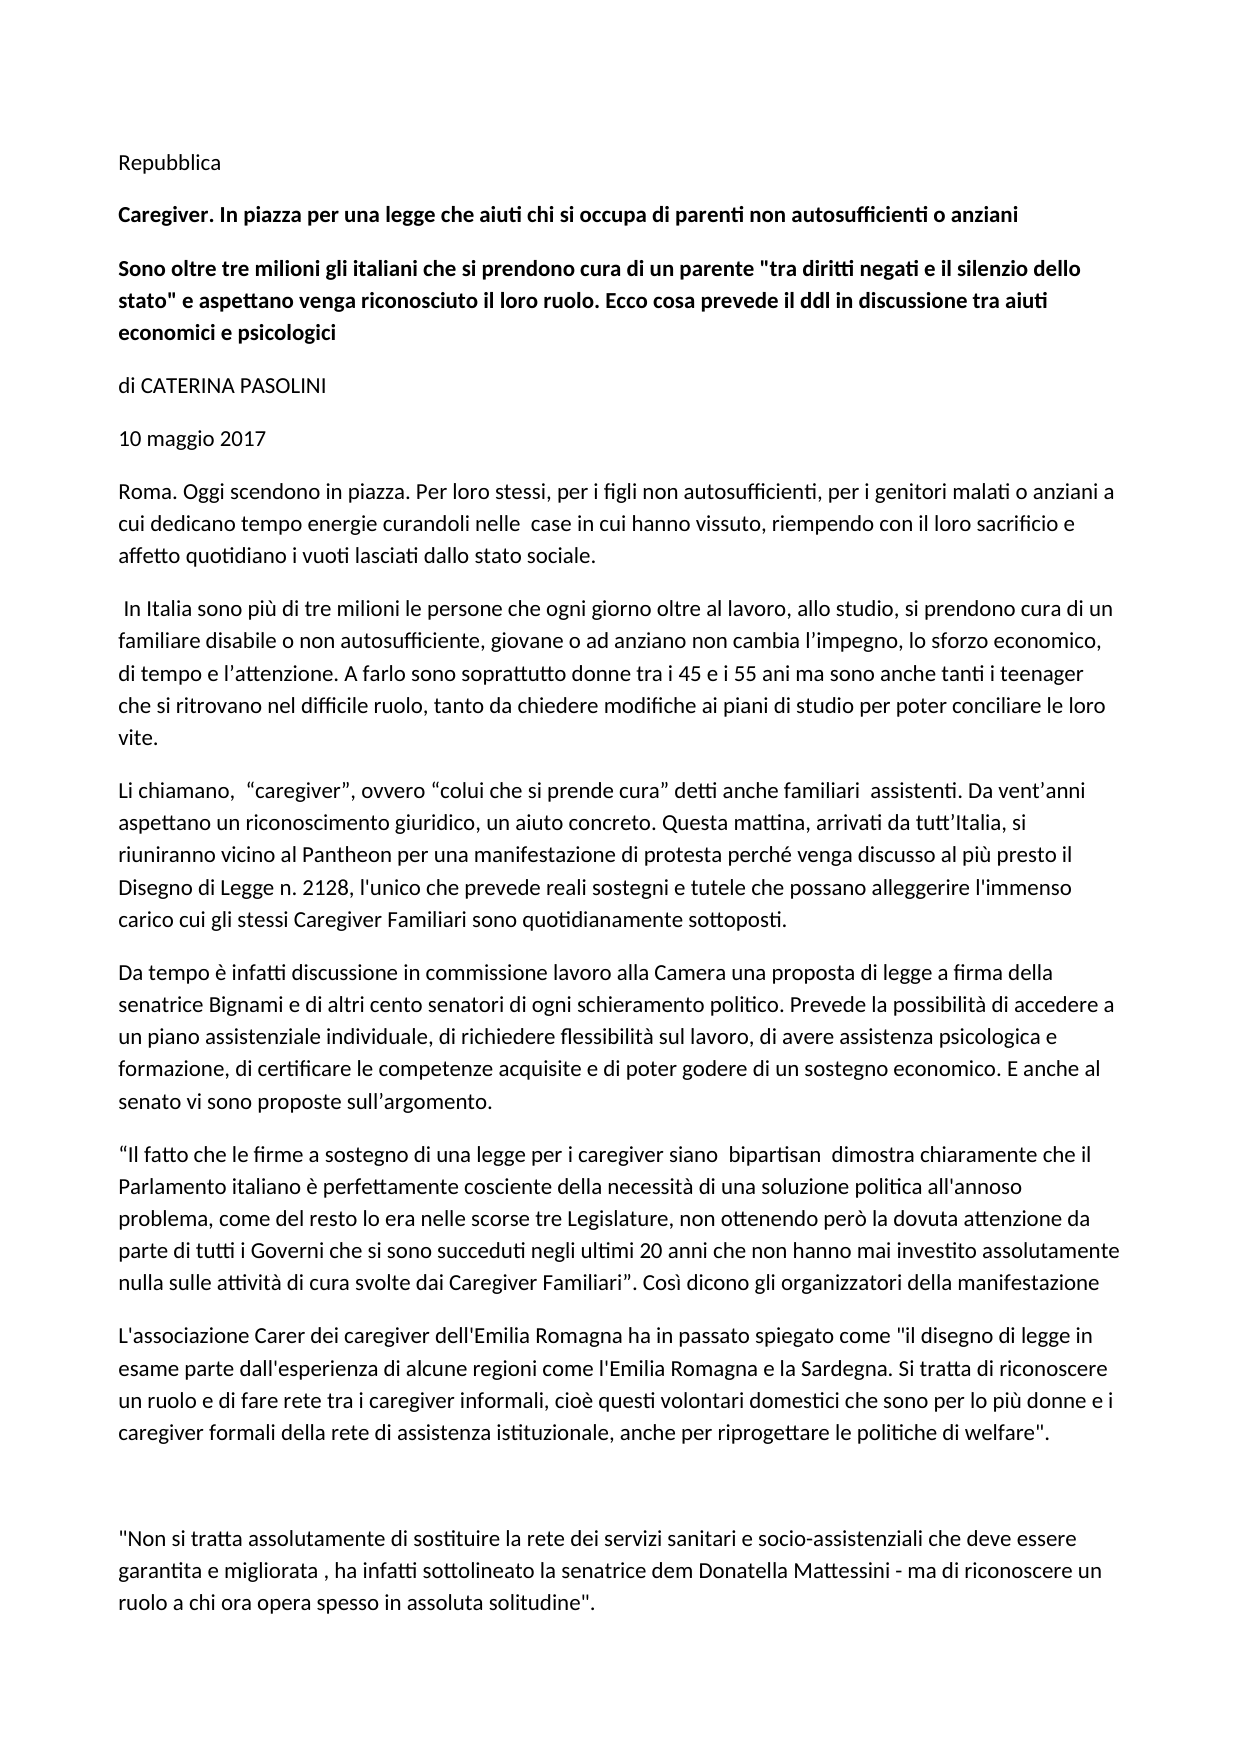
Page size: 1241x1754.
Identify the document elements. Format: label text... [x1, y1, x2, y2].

text di CATERINA PASOLINI [118, 371, 1122, 399]
text L'associazione Carer dei caregiver dell'Emilia Romagna ha in passato spiegato come "il disegno di legge in esame parte dall'esperienza di alcune regioni come l'Emilia Romagna e la Sardegna. Si tratta di riconoscere un ruolo e di fare rete tra i caregiver informali, cioè questi volontari domestici che sono per lo più donne e i caregiver formali della rete di assistenza istituzionale, anche per riprogettare le politiche di welfare". [118, 1322, 1122, 1446]
text Caregiver. In piazza per una legge che aiuti chi si occupa di parenti non autosufficienti o anziani [118, 201, 1122, 229]
text Da tempo è infatti discussione in commissione lavoro alla Camera una proposta di legge a firma della senatrice Bignami e di altri cento senatori di ogni schieramento politico. Prevede la possibilità di accedere a un piano assistenziale individuale, di richiedere flessibilità sul lavoro, di avere assistenza psicologica e formazione, di certificare le competenze acquisite e di poter godere di un sostegno economico. E anche al senato vi sono proposte sull’argomento. [118, 958, 1122, 1115]
text “Il fatto che le firme a sostegno di una legge per i caregiver siano bipartisan dimostra chiaramente che il Parlamento italiano è perfettamente cosciente della necessità di una soluzione politica all'annoso problema, come del resto lo era nelle scorse tre Legislature, non ottenendo però la dovuta attenzione da parte di tutti i Governi che si sono succeduti negli ultimi 20 anni che non hanno mai investito assolutamente nulla sulle attività di cura svolte dai Caregiver Familiari”. Così dicono gli organizzatori della manifestazione [118, 1140, 1122, 1297]
text Sono oltre tre milioni gli italiani che si prendono cura di un parente "tra diritti negati e il silenzio dello stato" e aspettano venga riconosciuto il loro ruolo. Ecco cosa prevede il ddl in discussione tra aiuti economici e psicologici [118, 254, 1122, 346]
text In Italia sono più di tre milioni le persone che ogni giorno oltre al lavoro, allo studio, si prendono cura di un familiare disabile o non autosufficiente, giovane o ad anziano non cambia l’impegno, lo sforzo economico, di tempo e l’attenzione. A farlo sono soprattutto donne tra i 45 e i 55 ani ma sono anche tanti i teenager che si ritrovano nel difficile ruolo, tanto da chiedere modifiche ai piani di studio per poter conciliare le loro vite. [118, 594, 1122, 751]
text Roma. Oggi scendono in piazza. Per loro stessi, per i figli non autosufficienti, per i genitori malati o anziani a cui dedicano tempo energie curandoli nelle case in cui hanno vissuto, riempendo con il loro sacrificio e affetto quotidiano i vuoti lasciati dallo stato sociale. [118, 477, 1122, 569]
text Repubblica [118, 148, 1122, 176]
text 10 maggio 2017 [118, 424, 1122, 452]
text "Non si tratta assolutamente di sostituire la rete dei servizi sanitari e socio-assistenziali che deve essere garantita e migliorata , ha infatti sottolineato la senatrice dem Donatella Mattessini - ma di riconoscere un ruolo a chi ora opera spesso in assoluta solitudine". [118, 1524, 1122, 1617]
text Li chiamano, “caregiver”, ovvero “colui che si prende cura” detti anche familiari assistenti. Da vent’anni aspettano un riconoscimento giuridico, un aiuto concreto. Questa mattina, arrivati da tutt’Italia, si riuniranno vicino al Pantheon per una manifestazione di protesta perché venga discusso al più presto il Disegno di Legge n. 2128, l'unico che prevede reali sostegni e tutele che possano alleggerire l'immenso carico cui gli stessi Caregiver Familiari sono quotidianamente sottoposti. [118, 776, 1122, 933]
